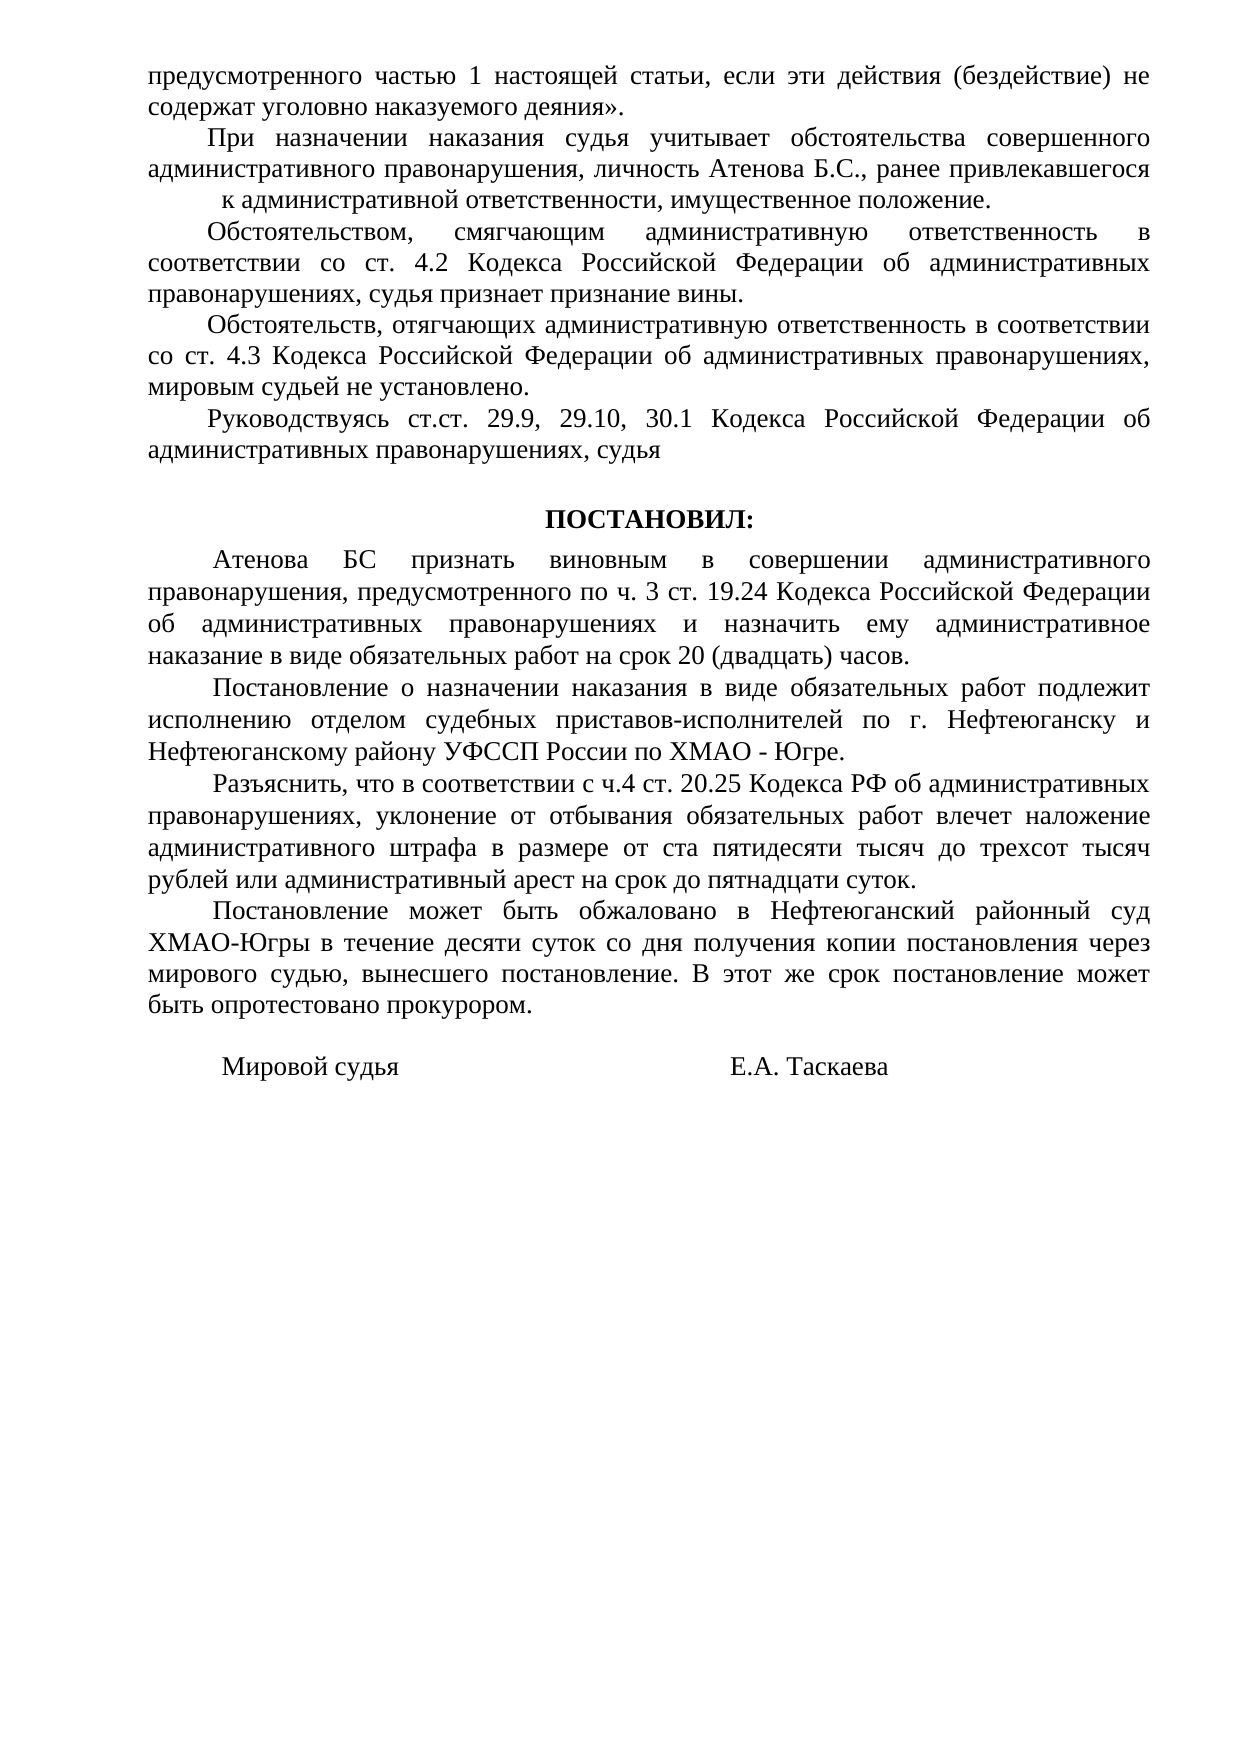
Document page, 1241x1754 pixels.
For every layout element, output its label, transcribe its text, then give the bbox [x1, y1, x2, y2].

text Постановление о назначении наказания в виде обязательных работ подлежит исполнению отделом судебных приставов-исполнителей по г. Нефтеюганску и Нефтеюганскому району УФССП России по ХМАО - Югре. [148, 671, 1152, 767]
text Мировой судья Е.А. Таскаева [148, 1050, 1152, 1081]
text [148, 59, 1152, 121]
text При назначении наказания судья учитывает обстоятельства совершенного административного правонарушения, личность Атенова Б.С., ранее привлекавшегося к административной ответственности, имущественное положение. [148, 121, 1152, 215]
text Обстоятельств, отягчающих административную ответственность в соответствии со ст. 4.3 Кодекса Российской Федерации об административных правонарушениях, мировым судьей не установлено. [148, 308, 1152, 402]
text Атенова БС признать виновным в совершении административного правонарушения, предусмотренного по ч. 3 ст. 19.24 Кодекса Российской Федерации об административных правонарушениях и назначить ему административное наказание в виде обязательных работ на срок 20 (двадцать) часов. [148, 543, 1152, 671]
text Руководствуясь ст.ст. 29.9, 29.10, 30.1 Кодекса Российской Федерации об административных правонарушениях, судья [148, 402, 1152, 464]
text Обстоятельством, смягчающим административную ответственность в соответствии со ст. 4.2 Кодекса Российской Федерации об административных правонарушениях, судья признает признание вины. [148, 215, 1152, 308]
text Разъяснить, что в соответствии с ч.4 ст. 20.25 Кодекса РФ об административных правонарушениях, уклонение от отбывания обязательных работ влечет наложение административного штрафа в размере от ста пятидесяти тысяч до трехсот тысяч рублей или административный арест на срок до пятнадцати суток. [148, 767, 1152, 894]
text Постановление может быть обжаловано в Нефтеюганский районный суд ХМАО-Югры в течение десяти суток со дня получения копии постановления через мирового судью, вынесшего постановление. В этот же срок постановление может быть опротестовано прокурором. [148, 894, 1152, 1019]
text ПОСТАНОВИЛ: [148, 503, 1152, 534]
